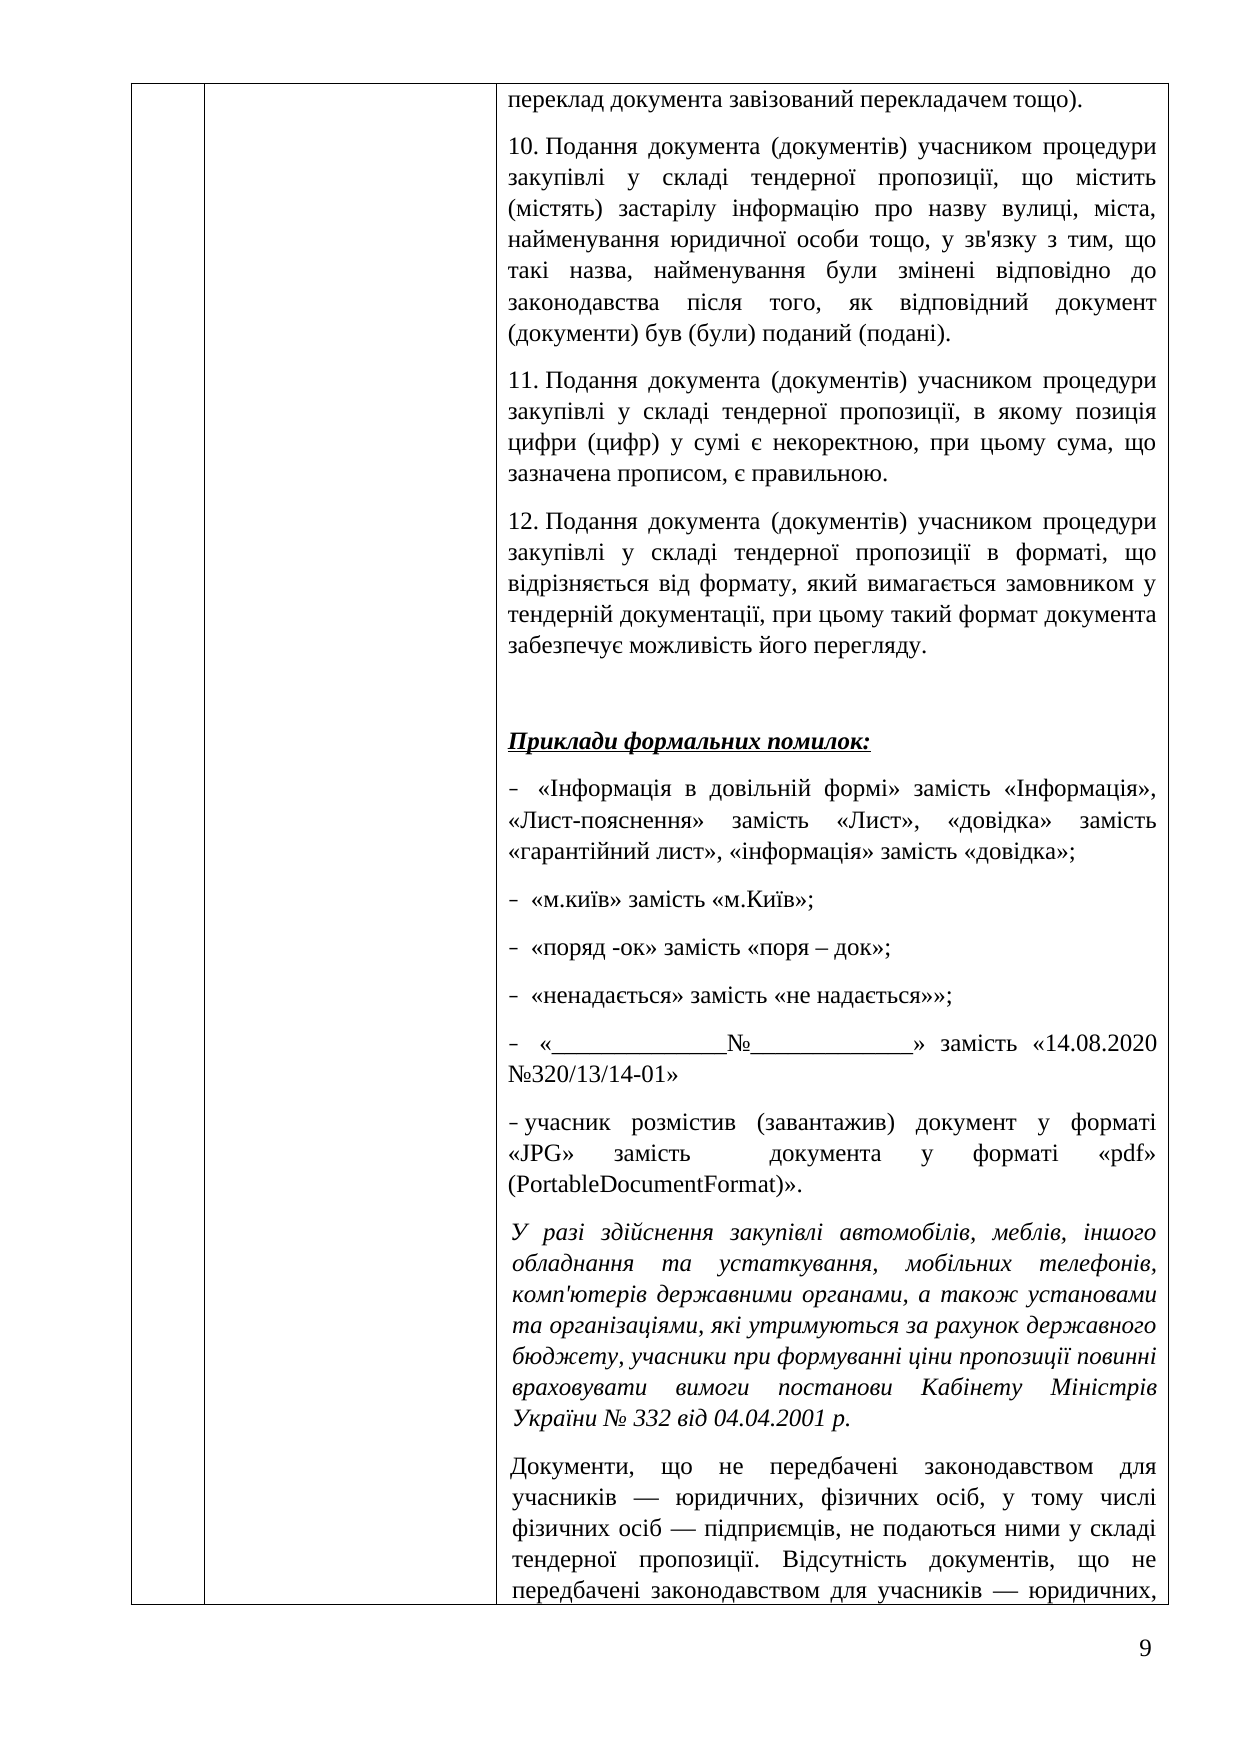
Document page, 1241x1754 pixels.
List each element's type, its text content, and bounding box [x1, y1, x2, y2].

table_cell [205, 84, 496, 1604]
table_cell 1 [132, 84, 204, 1604]
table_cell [497, 84, 1168, 1604]
